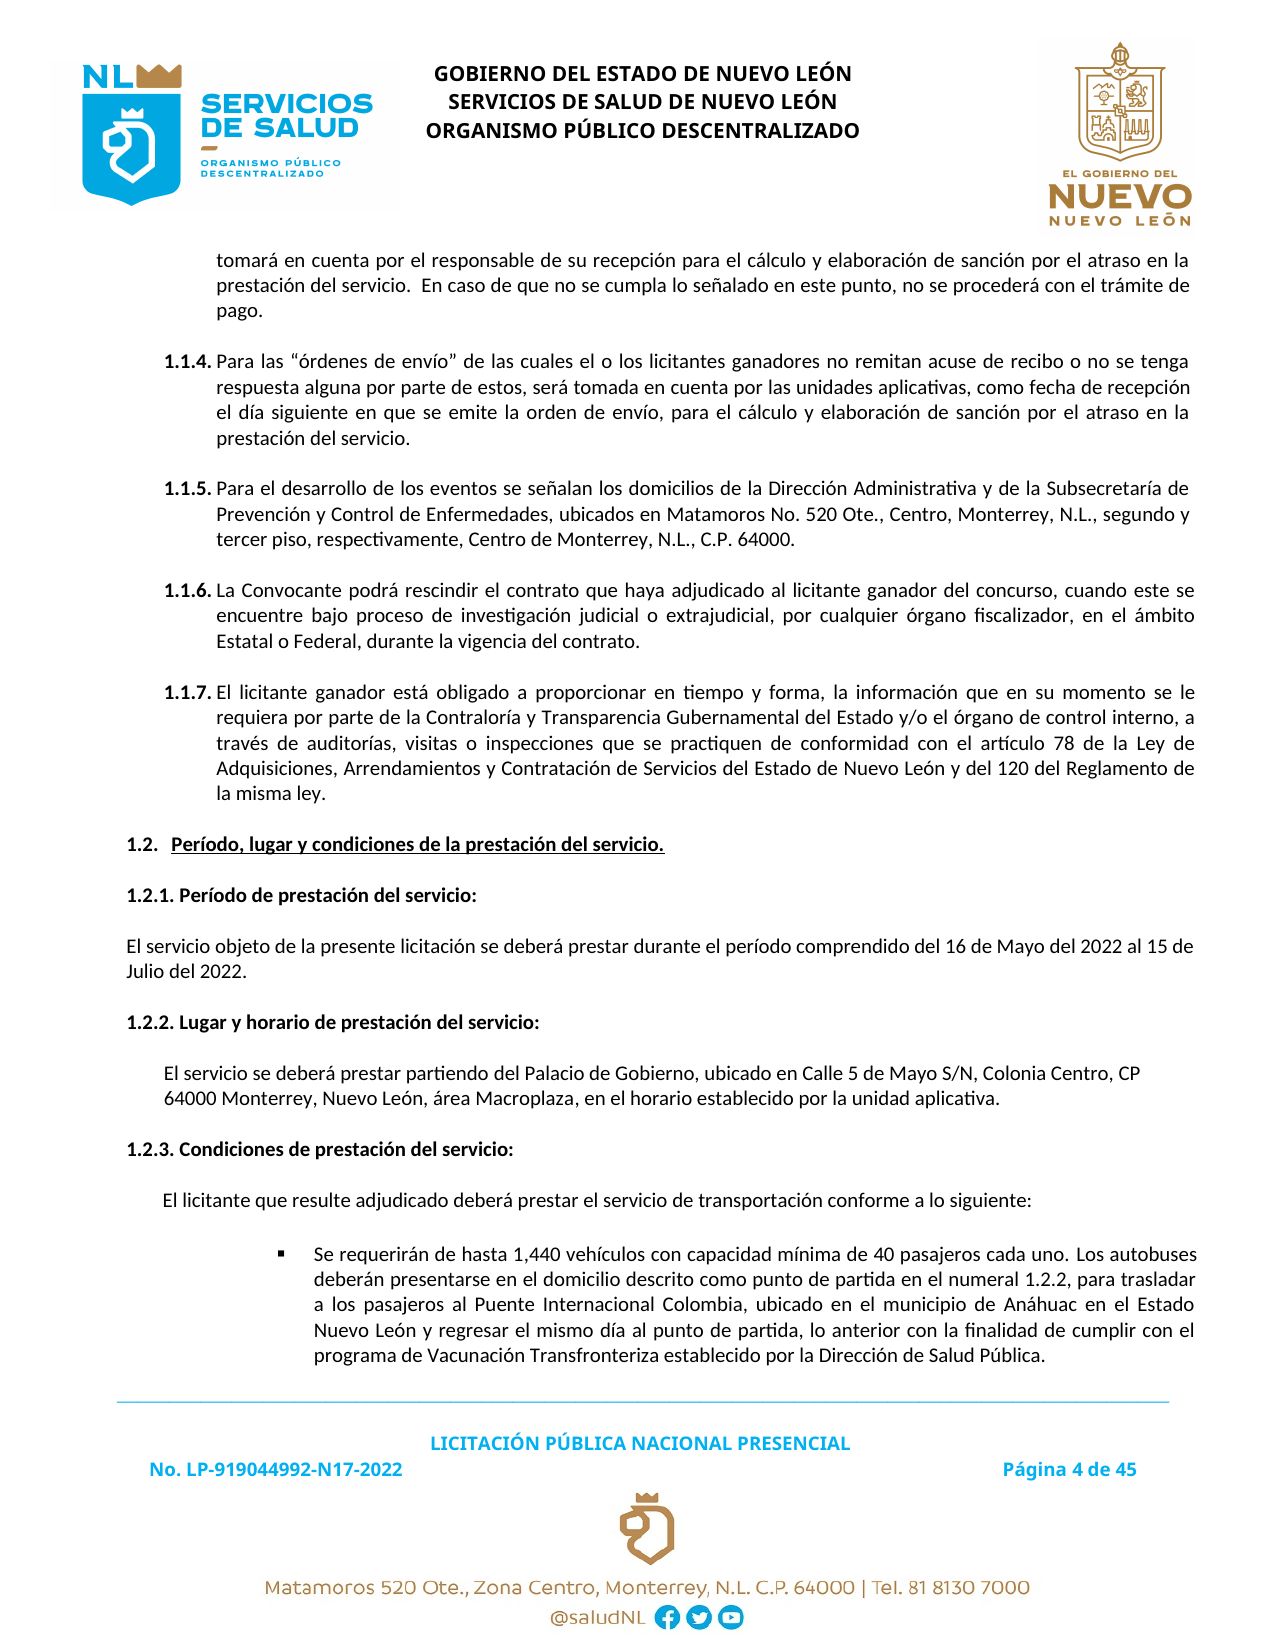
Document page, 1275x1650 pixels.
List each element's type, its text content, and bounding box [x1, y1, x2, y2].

text El licitante que resulte adjudicado deberá prestar el servicio de transportación conforme a lo siguiente: [162, 1187, 1197, 1213]
picture [1037, 37, 1198, 238]
list El licitante ganador está obligado a proporcionar en tiempo y forma, la información que en su momento se le requiera por parte de la Contraloría y Transparencia Gubernamental del Estado y/o el órgano de control interno, a través de auditorías, visitas o inspecciones que se practiquen de conformidad con el artículo 78 de la Ley de Adquisiciones, Arrendamientos y Contratación de Servicios del Estado de Nuevo León y del 120 del Reglamento de la misma ley. [164, 679, 1197, 806]
list Período, lugar y condiciones de la prestación del servicio. [126, 831, 1197, 857]
text 1.2.2. Lugar y horario de prestación del servicio: [126, 1009, 1197, 1035]
text El servicio objeto de la presente licitación se deberá prestar durante el período comprendido del 16 de Mayo del 2022 al 15 de Julio del 2022. [126, 933, 1197, 984]
list La Convocante podrá rescindir el contrato que haya adjudicado al licitante ganador del concurso, cuando este se encuentre bajo proceso de investigación judicial o extrajudicial, por cualquier órgano fiscalizador, en el ámbito Estatal o Federal, durante la vigencia del contrato. [164, 577, 1197, 653]
list Para las “órdenes de envío” de las cuales el o los licitantes ganadores no remitan acuse de recibo o no se tenga respuesta alguna por parte de estos, será tomada en cuenta por las unidades aplicativas, como fecha de recepción el día siguiente en que se emite la orden de envío, para el cálculo y elaboración de sanción por el atraso en la prestación del servicio. [164, 348, 1192, 450]
text 1.2.1. Período de prestación del servicio: [126, 882, 1197, 908]
picture [49, 60, 399, 211]
list Se requerirán de hasta 1,440 vehículos con capacidad mínima de 40 pasajeros cada uno. Los autobuses deberán presentarse en el domicilio descrito como punto de partida en el numeral 1.2.2, para trasladar a los pasajeros al Puente Internacional Colombia, ubicado en el municipio de Anáhuac en el Estado Nuevo León y regresar el mismo día al punto de partida, lo anterior con la finalidad de cumplir con el programa de Vacunación Transfronteriza establecido por la Dirección de Salud Pública. [276, 1241, 1197, 1368]
text 1.2.3. Condiciones de prestación del servicio: [126, 1136, 1197, 1162]
picture [2, 1476, 1275, 1645]
text El servicio se deberá prestar partiendo del Palacio de Gobierno, ubicado en Calle 5 de Mayo S/N, Colonia Centro, CP 64000 Monterrey, Nuevo León, área Macroplaza, en el horario establecido por la unidad aplicativa. [164, 1060, 1197, 1111]
list Para el desarrollo de los eventos se señalan los domicilios de la Dirección Administrativa y de la Subsecretaría de Prevención y Control de Enfermedades, ubicados en Matamoros No. 520 Ote., Centro, Monterrey, N.L., segundo y tercer piso, respectivamente, Centro de Monterrey, N.L., C.P. 64000. [164, 476, 1192, 552]
